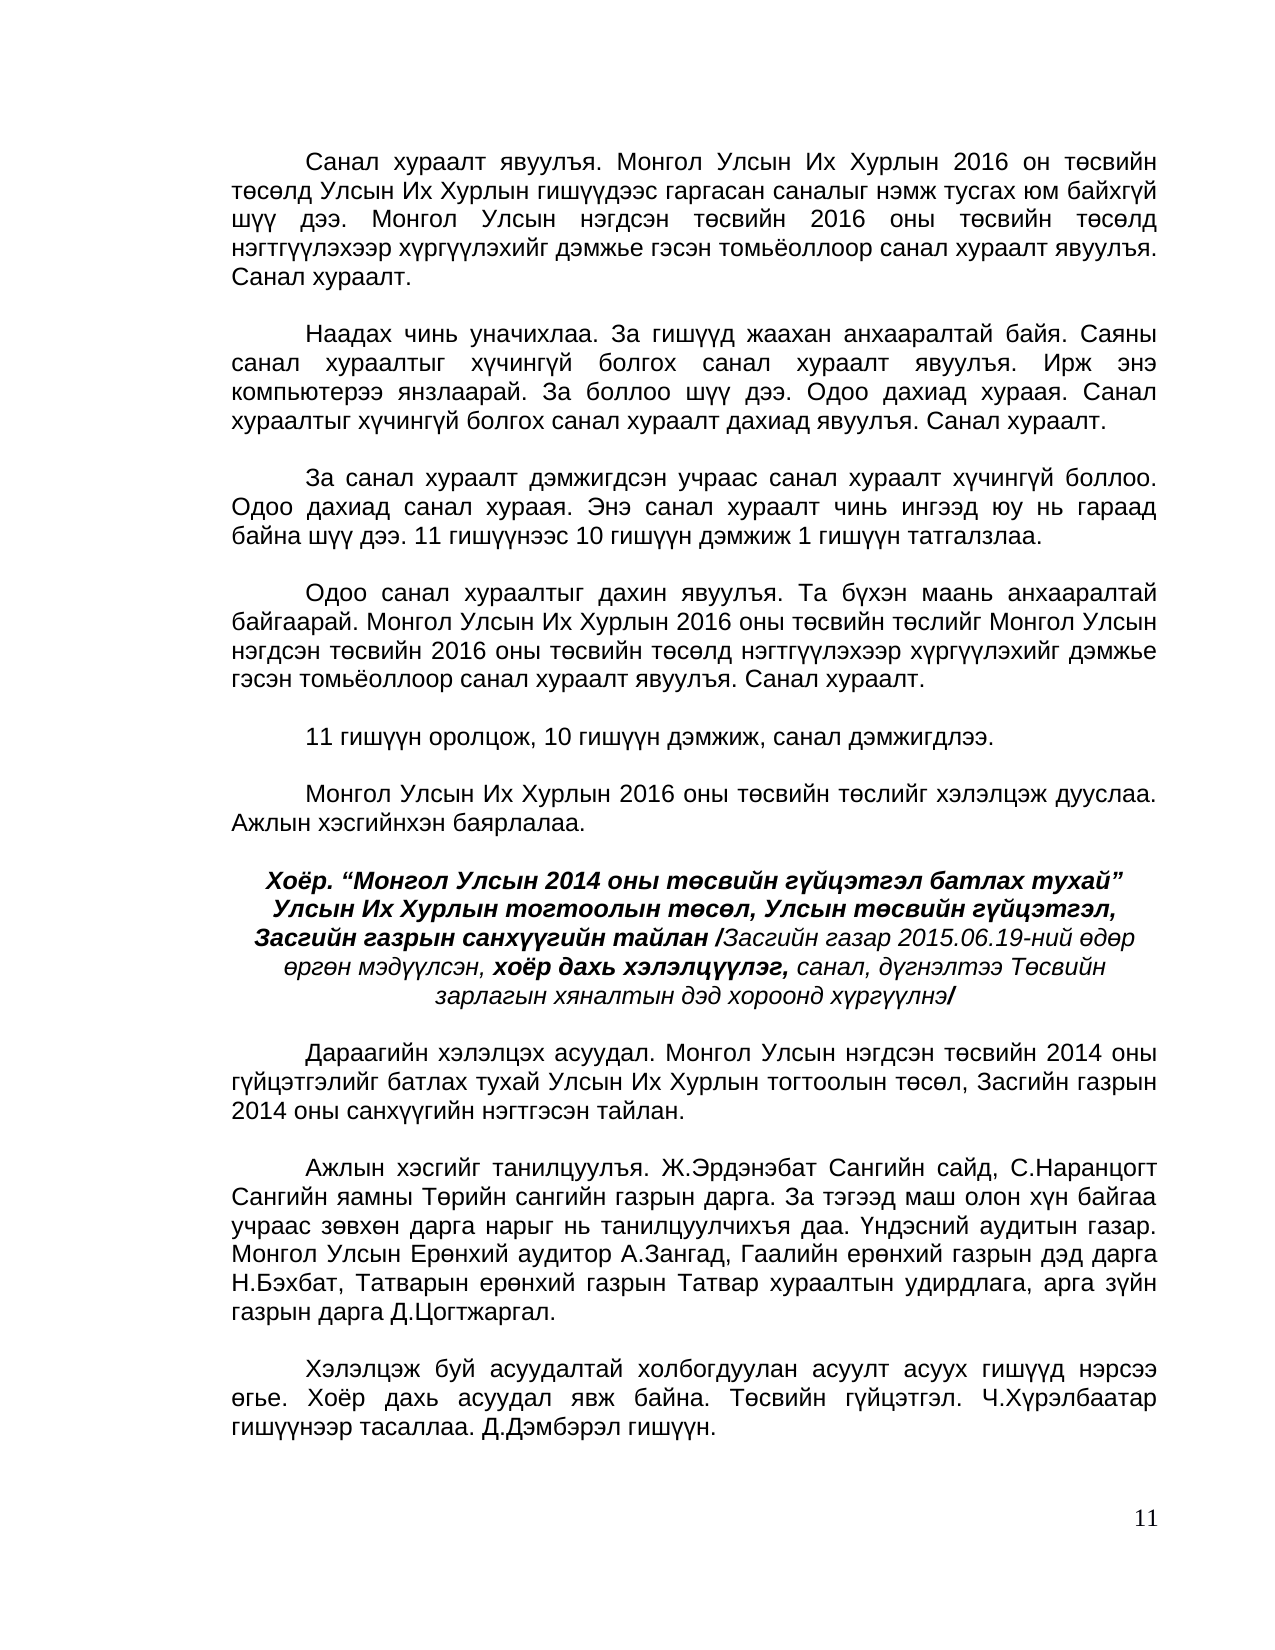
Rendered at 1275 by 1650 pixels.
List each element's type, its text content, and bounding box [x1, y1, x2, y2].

text Хоёр. “Монгол Улсын 2014 оны төсвийн гүйцэтгэл батлах тухай” Улсын Их Хурлын тогтоолын төсөл, Улсын төсвийн гүйцэтгэл, Засгийн газрын санхүүгийн тайлан /Засгийн газар 2015.06.19-ний өдөр өргөн мэдүүлсэн, хоёр дахь хэлэлцүүлэг, санал, дүгнэлтээ Төсвийн зарлагын хяналтын дэд хороонд хүргүүлнэ/ [231, 866, 1158, 1009]
text Санал хураалт явуулъя. Монгол Улсын Их Хурлын 2016 он төсвийн төсөлд Улсын Их Хурлын гишүүдээс гаргасан саналыг нэмж тусгах юм байхгүй шүү дээ. Монгол Улсын нэгдсэн төсвийн 2016 оны төсвийн төсөлд нэгтгүүлэхээр хүргүүлэхийг дэмжье гэсэн томьёоллоор санал хураалт явуулъя. Санал хураалт. [231, 147, 1158, 291]
text Монгол Улсын Их Хурлын 2016 оны төсвийн төслийг хэлэлцэж дууслаа. Ажлын хэсгийнхэн баярлалаа. [231, 779, 1158, 837]
text За санал хураалт дэмжигдсэн учраас санал хураалт хүчингүй боллоо. Одоо дахиад санал хураая. Энэ санал хураалт чинь ингээд юу нь гараад байна шүү дээ. 11 гишүүнээс 10 гишүүн дэмжиж 1 гишүүн татгалзлаа. [231, 463, 1158, 549]
text Ажлын хэсгийг танилцуулъя. Ж.Эрдэнэбат Сангийн сайд, С.Наранцогт Сангийн яамны Төрийн сангийн газрын дарга. За тэгээд маш олон хүн байгаа учраас зөвхөн дарга нарыг нь танилцуулчихъя даа. Үндэсний аудитын газар. Монгол Улсын Ерөнхий аудитор А.Зангад, Гаалийн ерөнхий газрын дэд дарга Н.Бэхбат, Татварын ерөнхий газрын Татвар хураалтын удирдлага, арга зүйн газрын дарга Д.Цогтжаргал. [231, 1153, 1158, 1326]
text Дараагийн хэлэлцэх асуудал. Монгол Улсын нэгдсэн төсвийн 2014 оны гүйцэтгэлийг батлах тухай Улсын Их Хурлын тогтоолын төсөл, Засгийн газрын 2014 оны санхүүгийн нэгтгэсэн тайлан. [231, 1038, 1158, 1124]
text 11 гишүүн оролцож, 10 гишүүн дэмжиж, санал дэмжигдлээ. [231, 722, 1158, 751]
text Наадах чинь уначихлаа. За гишүүд жаахан анхааралтай байя. Саяны санал хураалтыг хүчингүй болгох санал хураалт явуулъя. Ирж энэ компьютерээ янзлаарай. За боллоо шүү дээ. Одоо дахиад хураая. Санал хураалтыг хүчингүй болгох санал хураалт дахиад явуулъя. Санал хураалт. [231, 319, 1158, 434]
text Хэлэлцэж буй асуудалтай холбогдуулан асуулт асуух гишүүд нэрсээ өгье. Хоёр дахь асуудал явж байна. Төсвийн гүйцэтгэл. Ч.Хүрэлбаатар гишүүнээр тасаллаа. Д.Дэмбэрэл гишүүн. [231, 1354, 1158, 1441]
text Одоо санал хураалтыг дахин явуулъя. Та бүхэн маань анхааралтай байгаарай. Монгол Улсын Их Хурлын 2016 оны төсвийн төслийг Монгол Улсын нэгдсэн төсвийн 2016 оны төсвийн төсөлд нэгтгүүлэхээр хүргүүлэхийг дэмжье гэсэн томьёоллоор санал хураалт явуулъя. Санал хураалт. [231, 578, 1158, 693]
